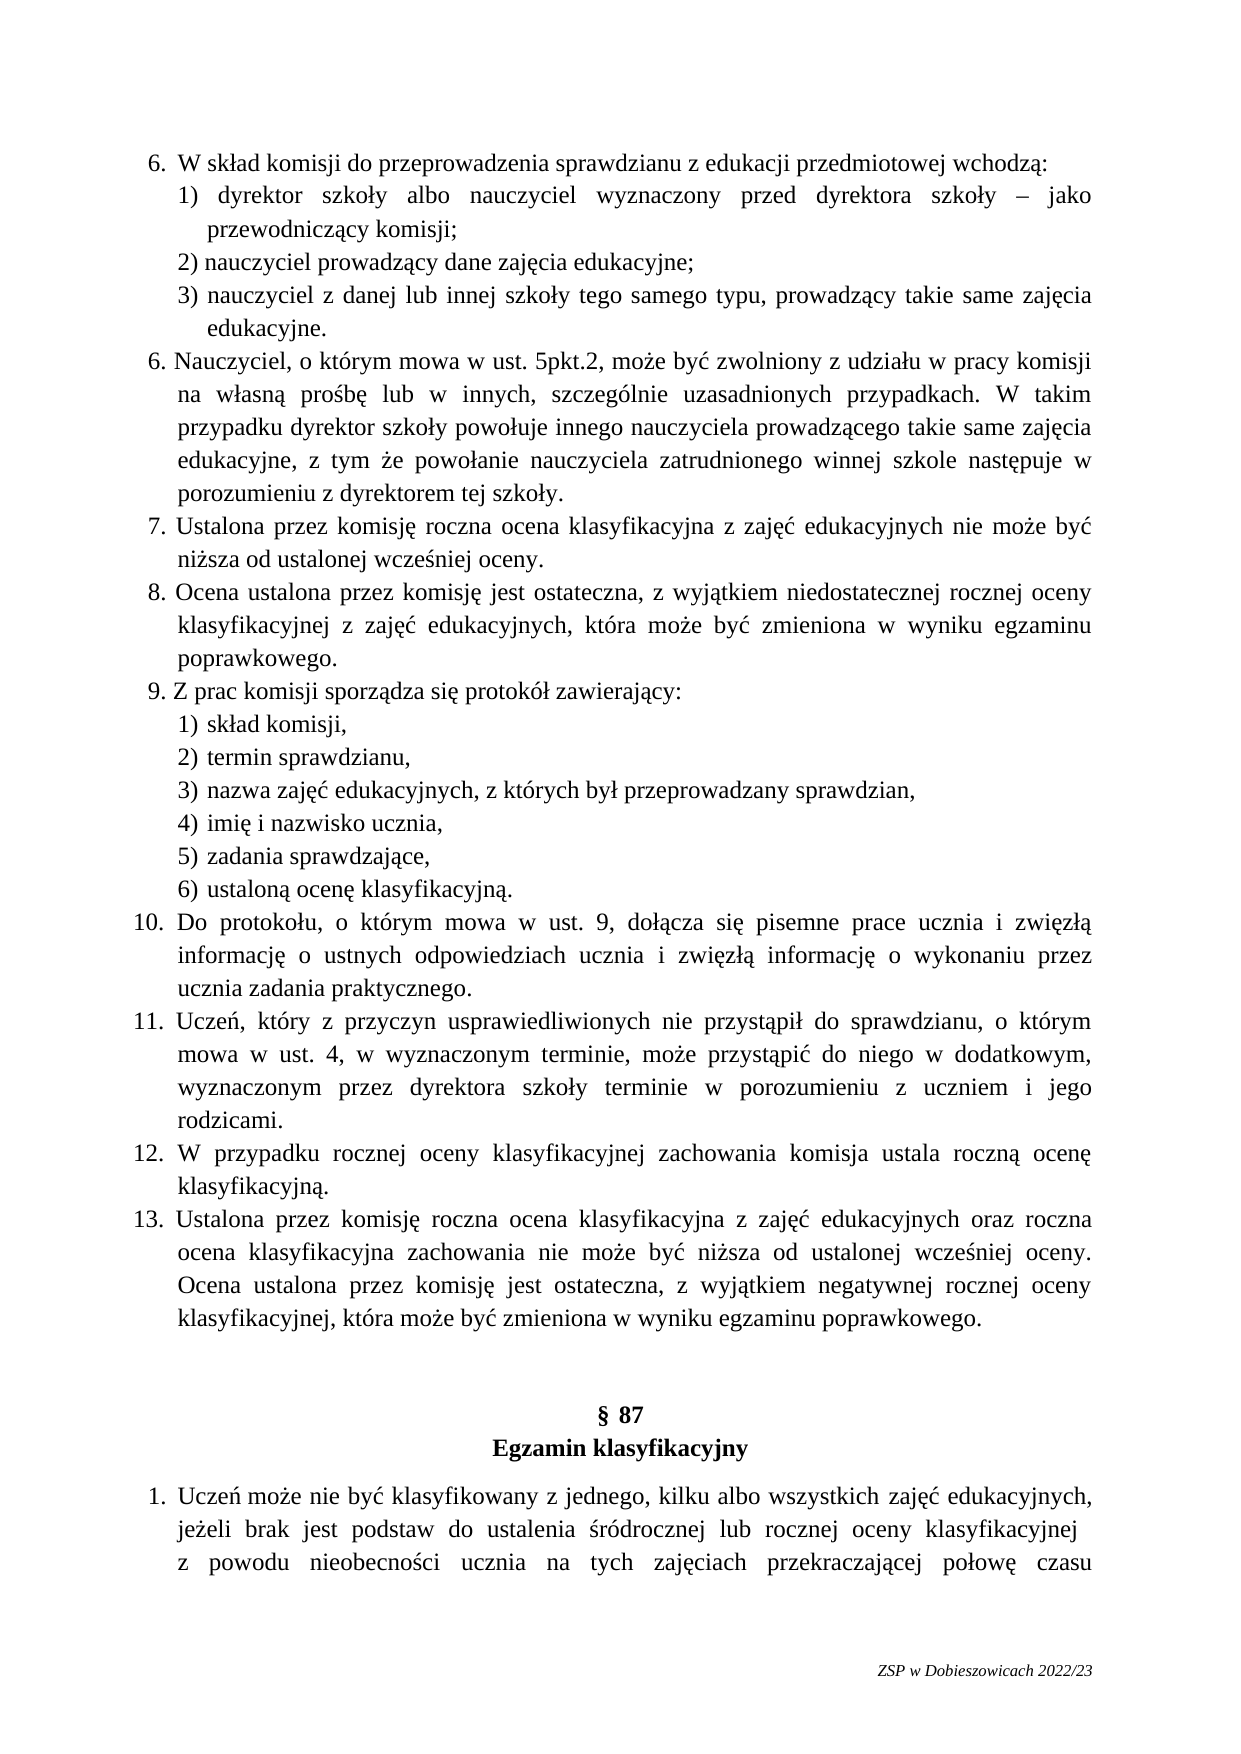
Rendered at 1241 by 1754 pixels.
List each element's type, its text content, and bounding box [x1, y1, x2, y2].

text 3) nauczyciel z danej lub innej szkoły tego samego typu, prowadzący takie same zajęcia edukacyjne. [177, 280, 1093, 341]
text 1) dyrektor szkoły albo nauczyciel wyznaczony przed dyrektora szkoły – jako przewodniczący komisji; [177, 181, 1093, 242]
text 7. Ustalona przez komisję roczna ocena klasyfikacyjna z zajęć edukacyjnych nie może być niższa od ustalonej wcześniej oceny. [148, 511, 1093, 573]
text 1) skład komisji, [177, 709, 1093, 738]
list W skład komisji do przeprowadzenia sprawdzianu z edukacji przedmiotowej wchodzą: [148, 148, 1093, 176]
subtitle § 87 [148, 1400, 1093, 1429]
text 12. W przypadku rocznej oceny klasyfikacyjnej zachowania komisja ustala roczną ocenę klasyfikacyjną. [133, 1138, 1093, 1200]
text Egzamin klasyfikacyjny [148, 1433, 1093, 1462]
text 10. Do protokołu, o którym mowa w ust. 9, dołącza się pisemne prace ucznia i zwięzłą informację o ustnych odpowiedziach ucznia i zwięzłą informację o wykonaniu przez ucznia zadania praktycznego. [133, 907, 1093, 1002]
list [148, 1481, 1093, 1576]
text 9. Z prac komisji sporządza się protokół zawierający: [148, 676, 1093, 705]
text 13. Ustalona przez komisję roczna ocena klasyfikacyjna z zajęć edukacyjnych oraz roczna ocena klasyfikacyjna zachowania nie może być niższa od ustalonej wcześniej oceny. Ocena ustalona przez komisję jest ostateczna, z wyjątkiem negatywnej rocznej oceny klasyfikacyjnej, która może być zmieniona w wyniku egzaminu poprawkowego. [133, 1204, 1093, 1332]
text 3) nazwa zajęć edukacyjnych, z których był przeprowadzany sprawdzian, [177, 775, 1093, 804]
text 4) imię i nazwisko ucznia, [177, 808, 1093, 837]
text 11. Uczeń, który z przyczyn usprawiedliwionych nie przystąpił do sprawdzianu, o którym mowa w ust. 4, w wyznaczonym terminie, może przystąpić do niego w dodatkowym, wyznaczonym przez dyrektora szkoły terminie w porozumieniu z uczniem i jego rodzicami. [133, 1006, 1093, 1134]
text 5) zadania sprawdzające, [177, 841, 1093, 870]
text 2) nauczyciel prowadzący dane zajęcia edukacyjne; [177, 247, 1093, 275]
text 6. Nauczyciel, o którym mowa w ust. 5pkt.2, może być zwolniony z udziału w pracy komisji na własną prośbę lub w innych, szczególnie uzasadnionych przypadkach. W takim przypadku dyrektor szkoły powołuje innego nauczyciela prowadzącego takie same zajęcia edukacyjne, z tym że powołanie nauczyciela zatrudnionego winnej szkole następuje w porozumieniu z dyrektorem tej szkoły. [148, 346, 1093, 507]
text 2) termin sprawdzianu, [177, 742, 1093, 771]
text 8. Ocena ustalona przez komisję jest ostateczna, z wyjątkiem niedostatecznej rocznej oceny klasyfikacyjnej z zajęć edukacyjnych, która może być zmieniona w wyniku egzaminu poprawkowego. [148, 577, 1093, 672]
text 6) ustaloną ocenę klasyfikacyjną. [177, 874, 1093, 903]
